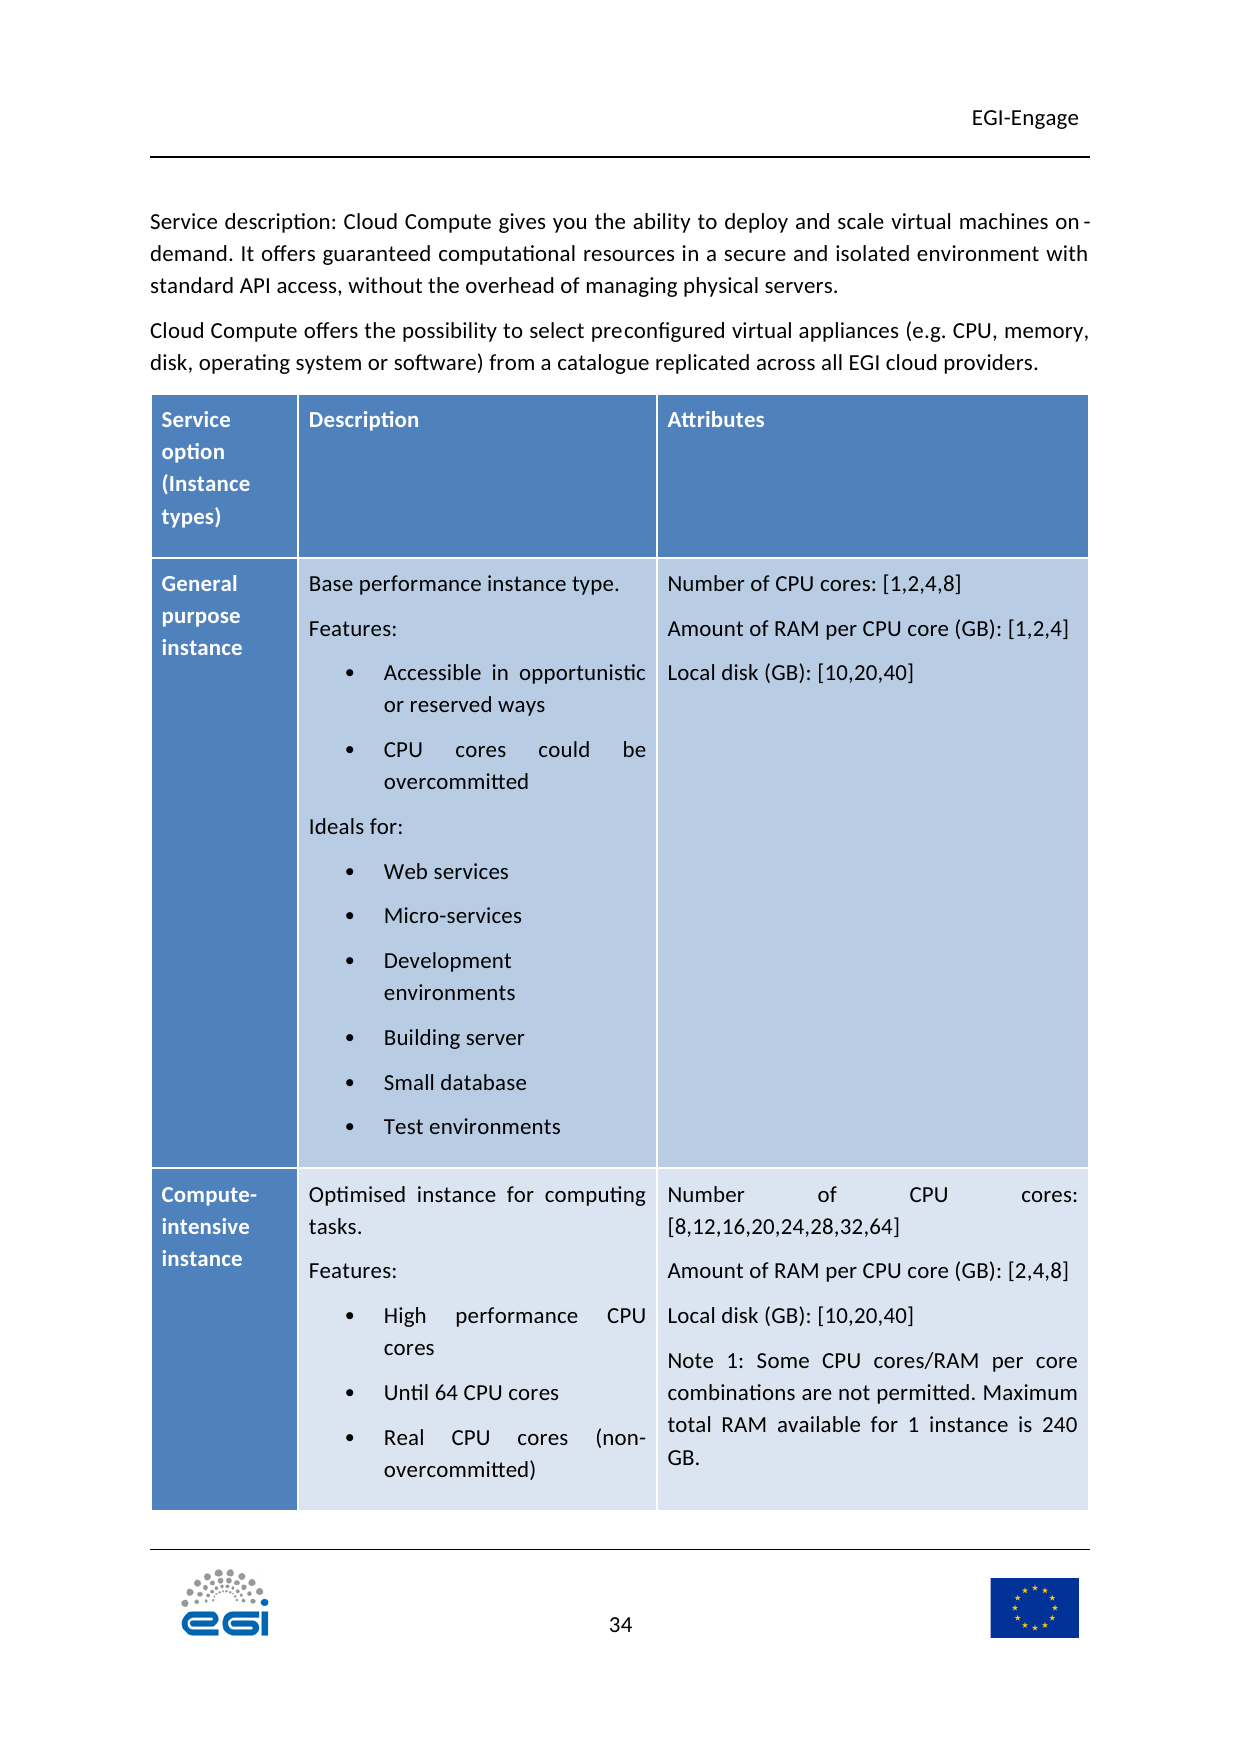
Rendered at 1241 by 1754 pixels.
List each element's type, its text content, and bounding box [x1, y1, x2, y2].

table_cell Compute-intensive instance [152, 1169, 297, 1510]
text Cloud Compute offers the possibility to select preconfigured virtual appliances (e.g. CPU, memory, disk, operating system or software) from a catalogue replicated across all EGI cloud providers. [150, 316, 1090, 376]
table_cell General purpose instance [152, 559, 297, 1167]
table_header Service option (Instance types) [152, 395, 297, 557]
table_header Description [299, 395, 656, 557]
picture [990, 1578, 1079, 1638]
table_cell Base performance instance type. Features: Accessible in opportunistic or reserved ways CPU cores could be overcommitted Ideals for: Web services Micro-services Development environments Building server Small database Test environments [299, 559, 656, 1167]
text Service description: Cloud Compute gives you the ability to deploy and scale virtual machines on-demand. It offers guaranteed computational resources in a secure and isolated environment with standard API access, without the overhead of managing physical servers. [150, 207, 1090, 299]
table_header Attributes [658, 395, 1088, 557]
table_cell Number of CPU cores: [1,2,4,8] Amount of RAM per CPU core (GB): [1,2,4] Local disk (GB): [10,20,40] [658, 559, 1088, 1167]
picture [161, 1567, 287, 1638]
